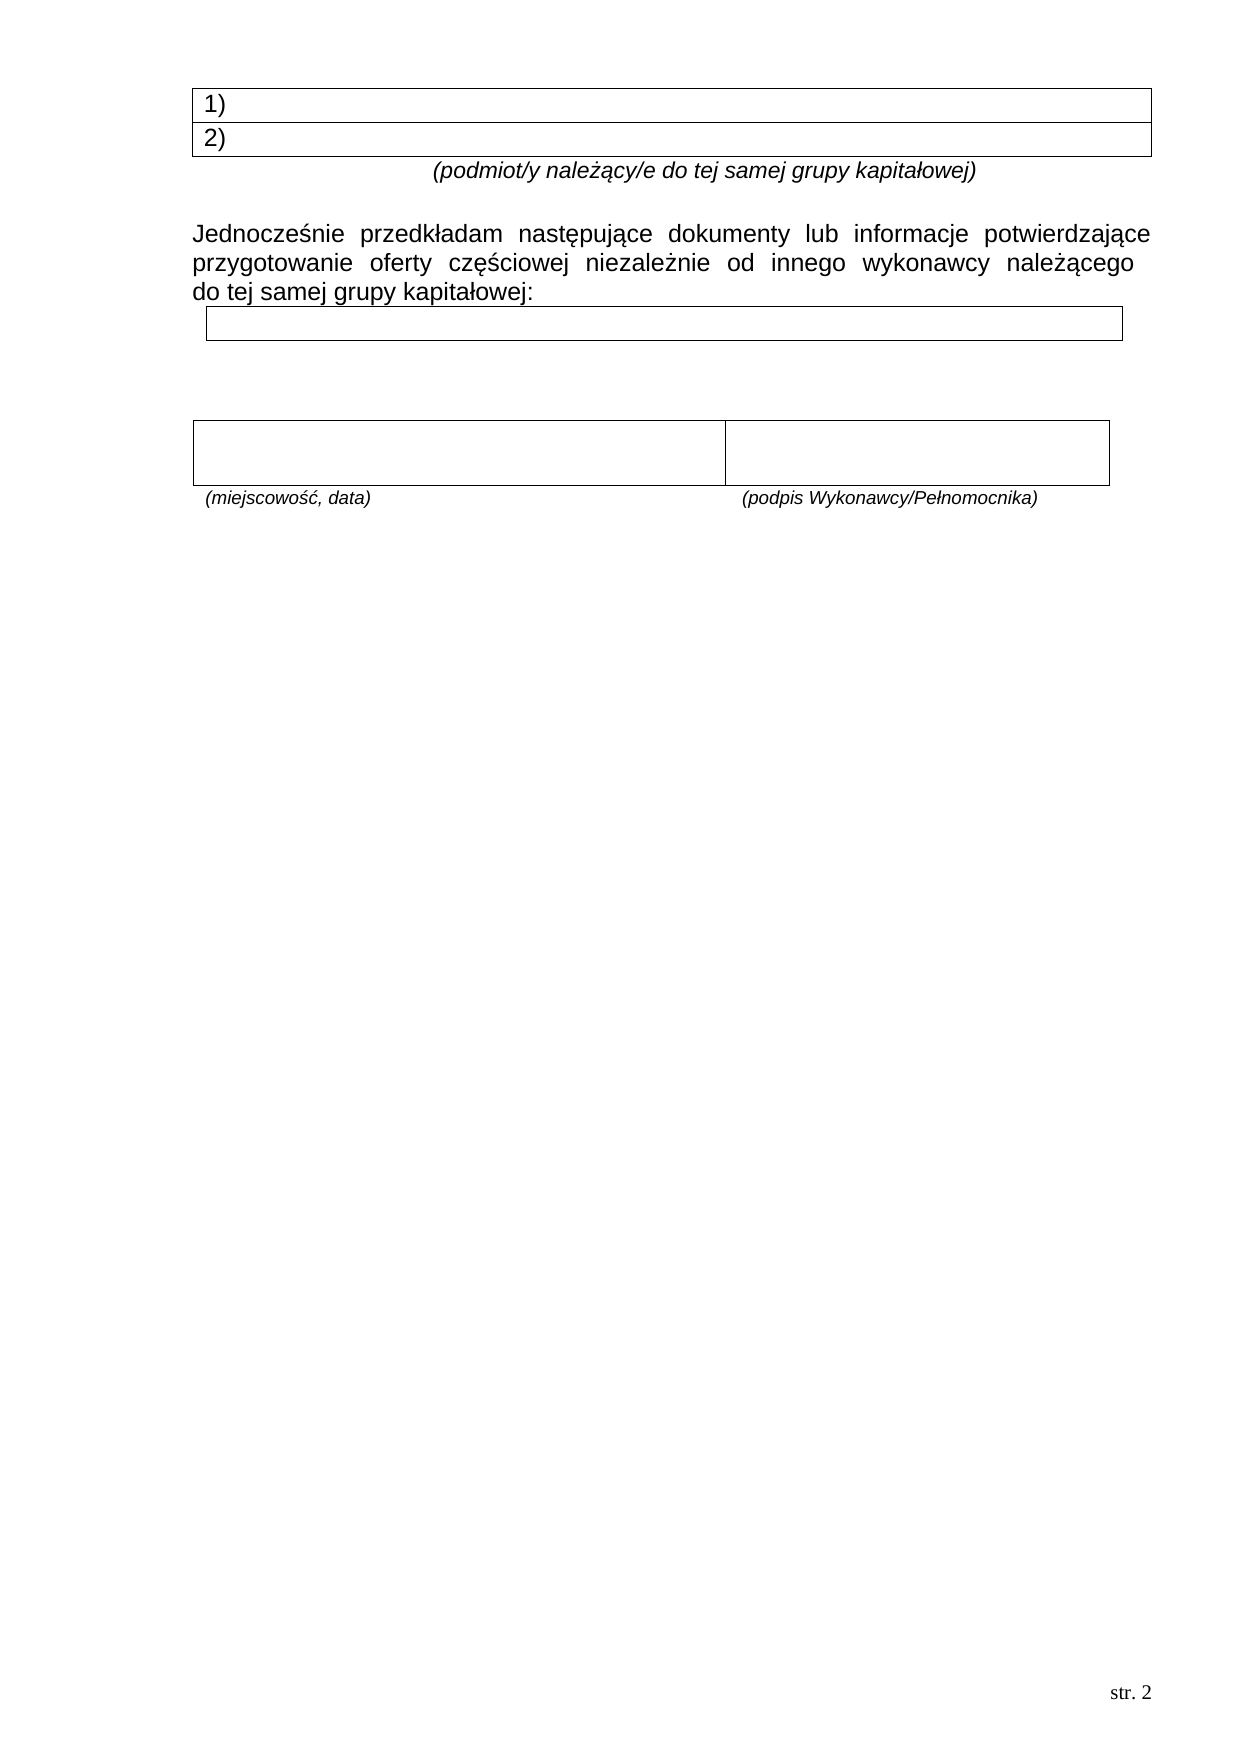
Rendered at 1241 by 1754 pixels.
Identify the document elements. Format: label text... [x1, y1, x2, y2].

text Jednocześnie przedkładam następujące dokumenty lub informacje potwierdzające przygotowanie oferty częściowej niezależnie od innego wykonawcy należącego do tej samej grupy kapitałowej: [192, 219, 1152, 306]
table_header 1) [193, 89, 1151, 122]
table_cell (podpis Wykonawcy/Pełnomocnika) [725, 486, 1109, 524]
table_cell 2) [193, 123, 1151, 156]
table_header [207, 307, 1122, 340]
table_header [194, 421, 725, 485]
table_header [726, 421, 1109, 485]
text (podmiot/y należący/e do tej samej grupy kapitałowej) [259, 157, 1152, 183]
table_cell (miejscowość, data) [194, 486, 725, 524]
